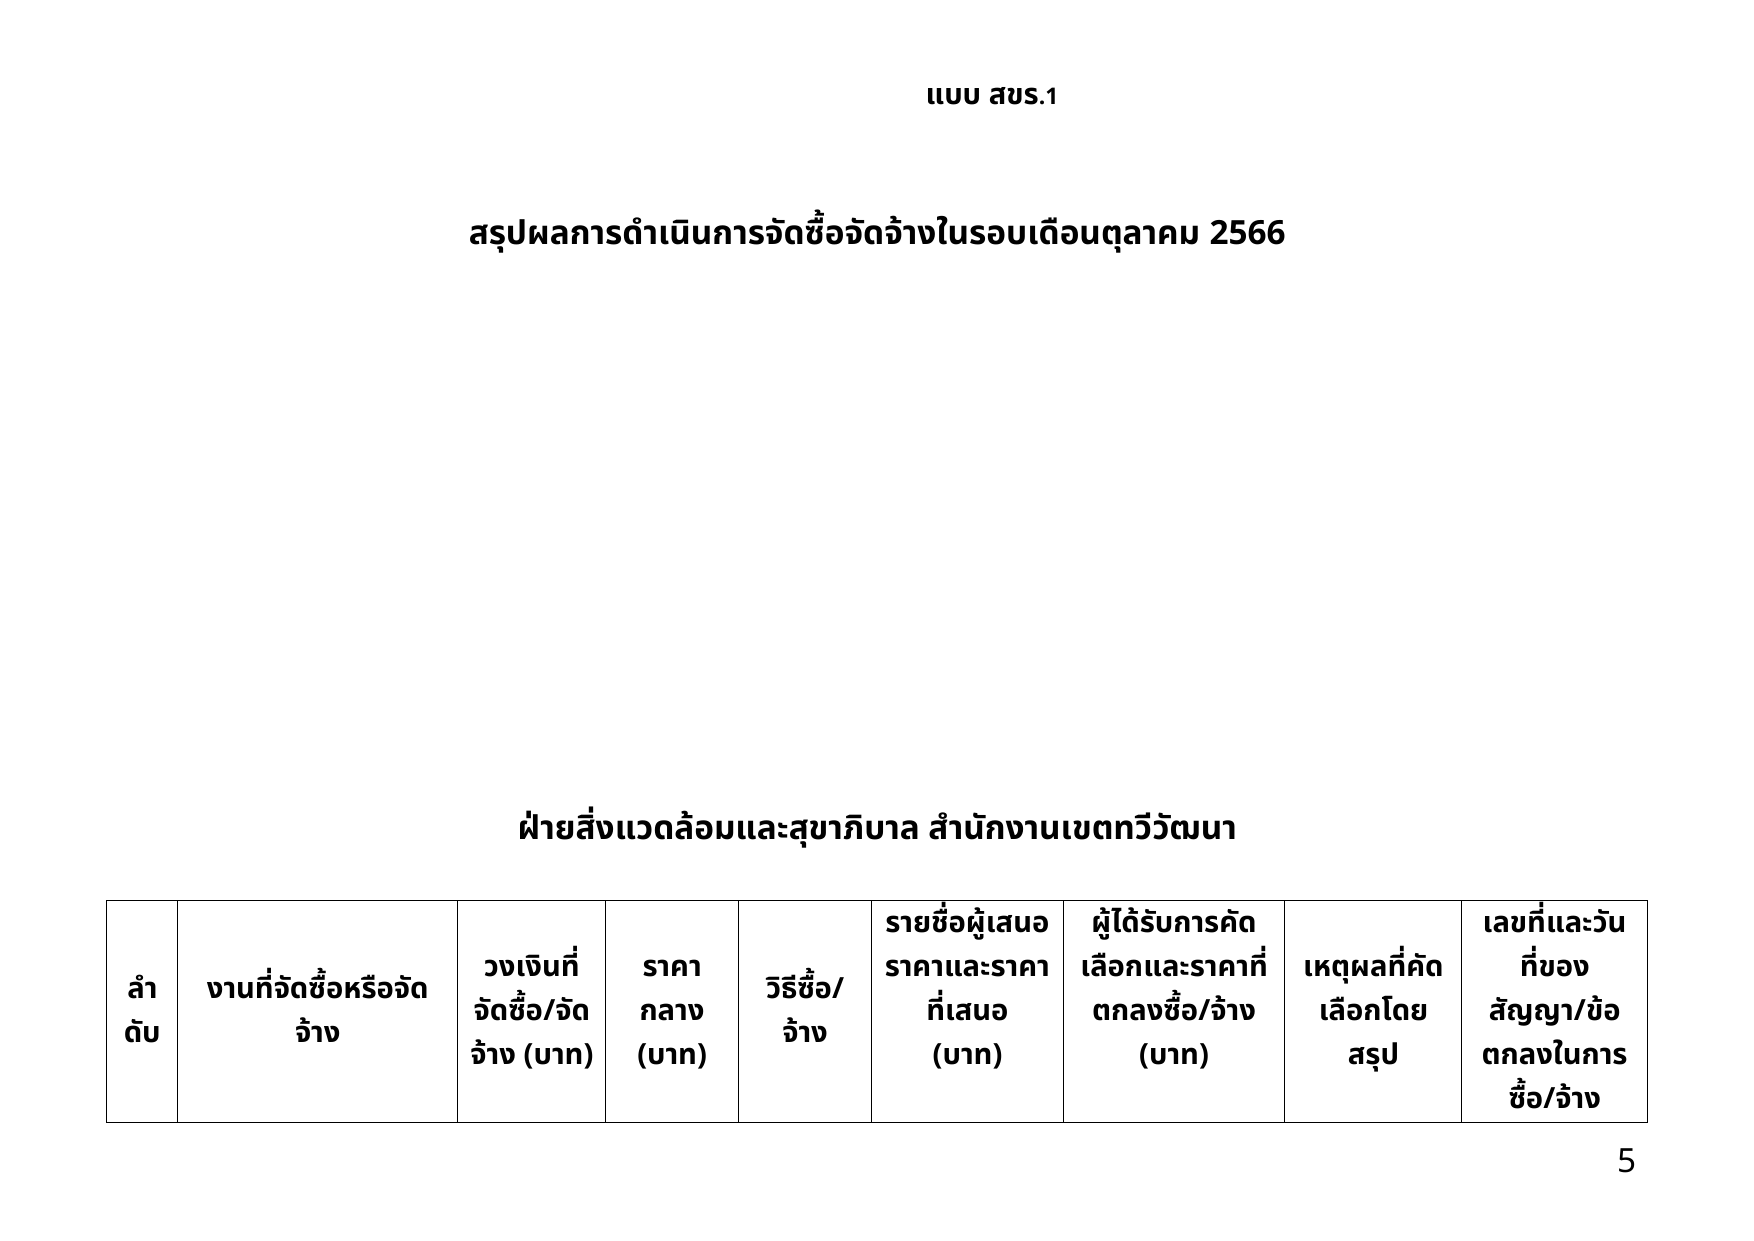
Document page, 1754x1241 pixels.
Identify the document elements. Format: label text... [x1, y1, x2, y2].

table_header วงเงินที่จัดซื้อ/จัดจ้าง (บาท) [458, 901, 605, 1122]
table_header ลำดับ [107, 901, 177, 1122]
table_header ผู้ได้รับการคัดเลือกและราคาที่ตกลงซื้อ/จ้าง (บาท) [1064, 901, 1284, 1122]
table_header วิธีซื้อ/จ้าง [739, 901, 871, 1122]
table_header เหตุผลที่คัดเลือกโดยสรุป [1285, 901, 1461, 1122]
table_header ราคากลาง (บาท) [606, 901, 738, 1122]
table_header เลขที่และวันที่ของสัญญา/ข้อตกลงในการซื้อ/จ้าง [1462, 901, 1647, 1122]
table_header งานที่จัดซื้อหรือจัดจ้าง [178, 901, 457, 1122]
text ฝ่ายสิ่งแวดล้อมและสุขาภิบาล สำนักงานเขตทวีวัฒนา [118, 804, 1636, 855]
table_header รายชื่อผู้เสนอราคาและราคาที่เสนอ (บาท) [872, 901, 1063, 1122]
